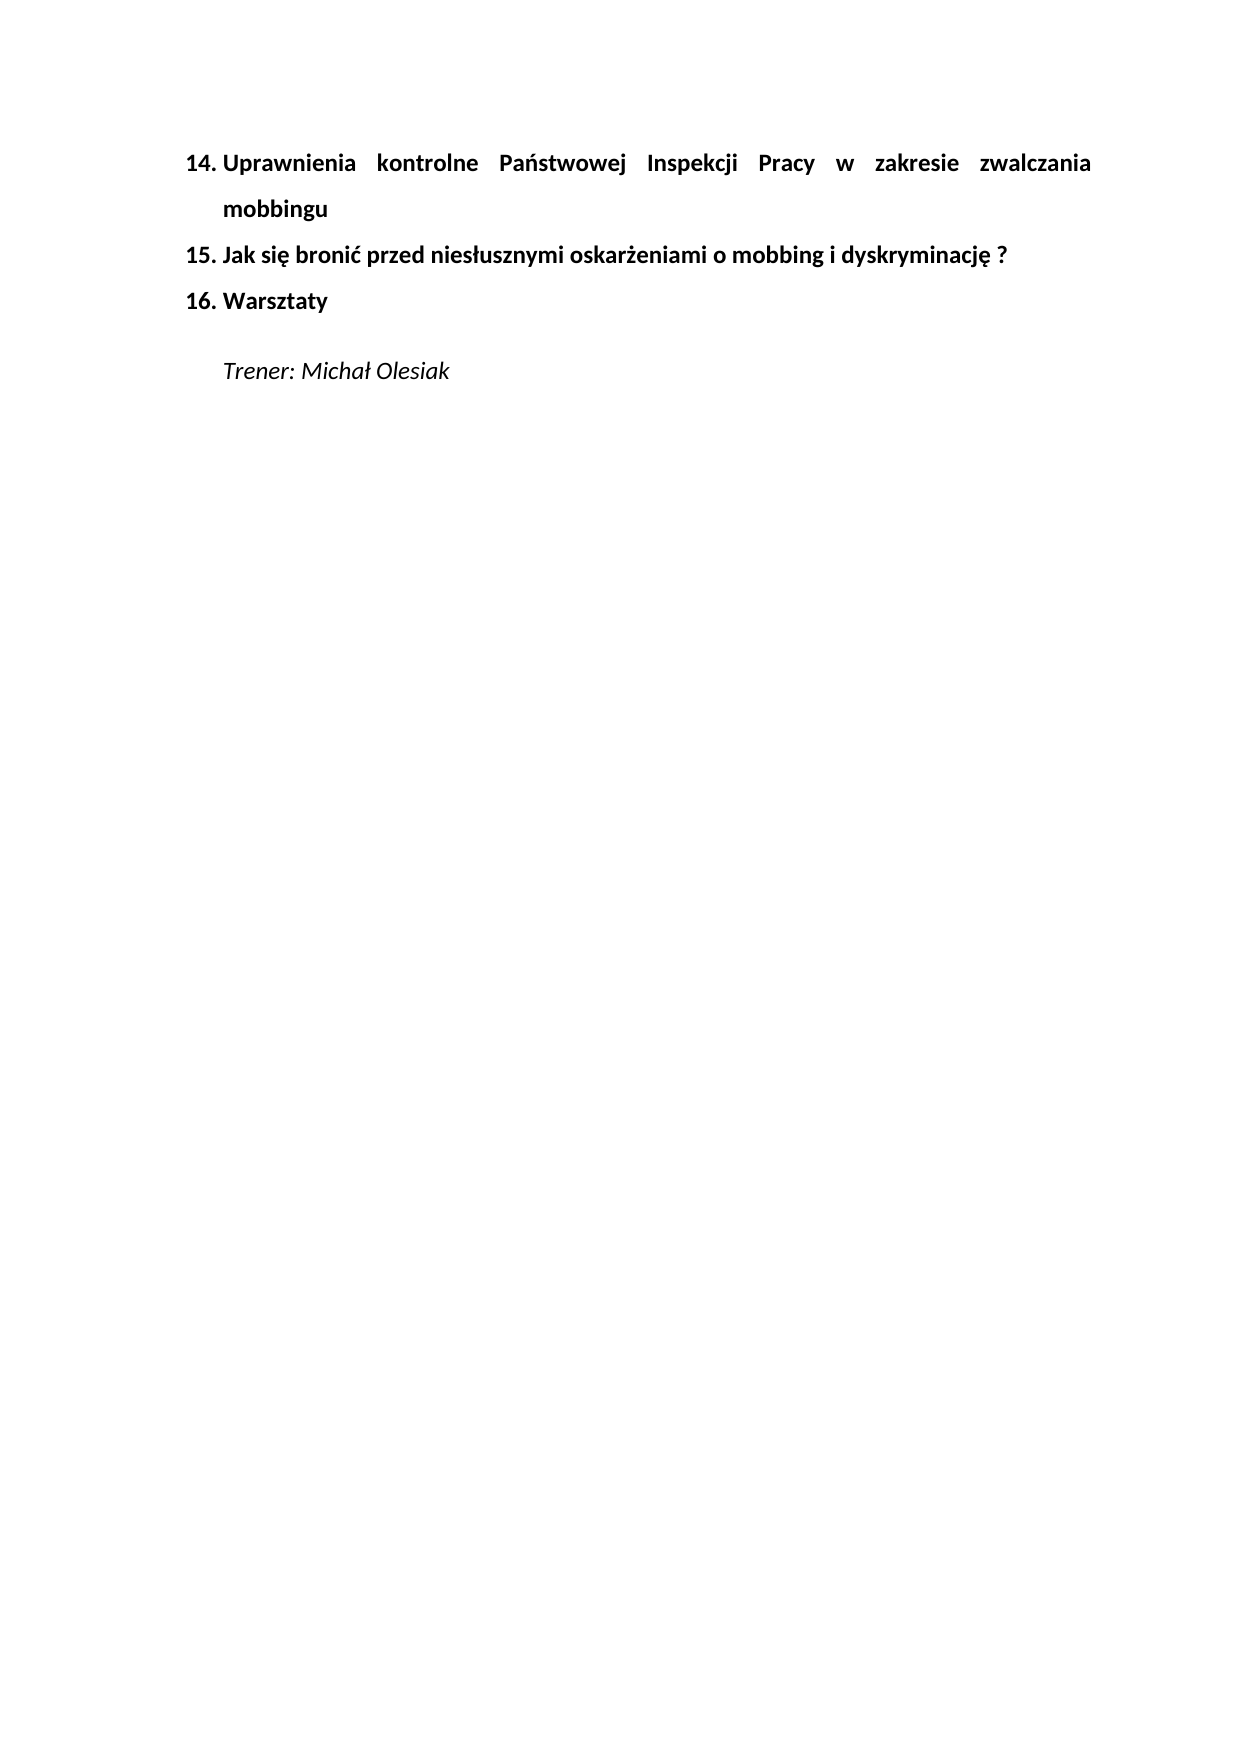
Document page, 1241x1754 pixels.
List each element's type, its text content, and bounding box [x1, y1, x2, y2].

list Uprawnienia kontrolne Państwowej Inspekcji Pracy w zakresie zwalczania mobbingu [185, 148, 1093, 224]
list Trener: Michał Olesiak [223, 355, 1093, 385]
list Warsztaty [185, 285, 1093, 315]
list Jak się bronić przed niesłusznymi oskarżeniami o mobbing i dyskryminację ? [185, 239, 1093, 269]
